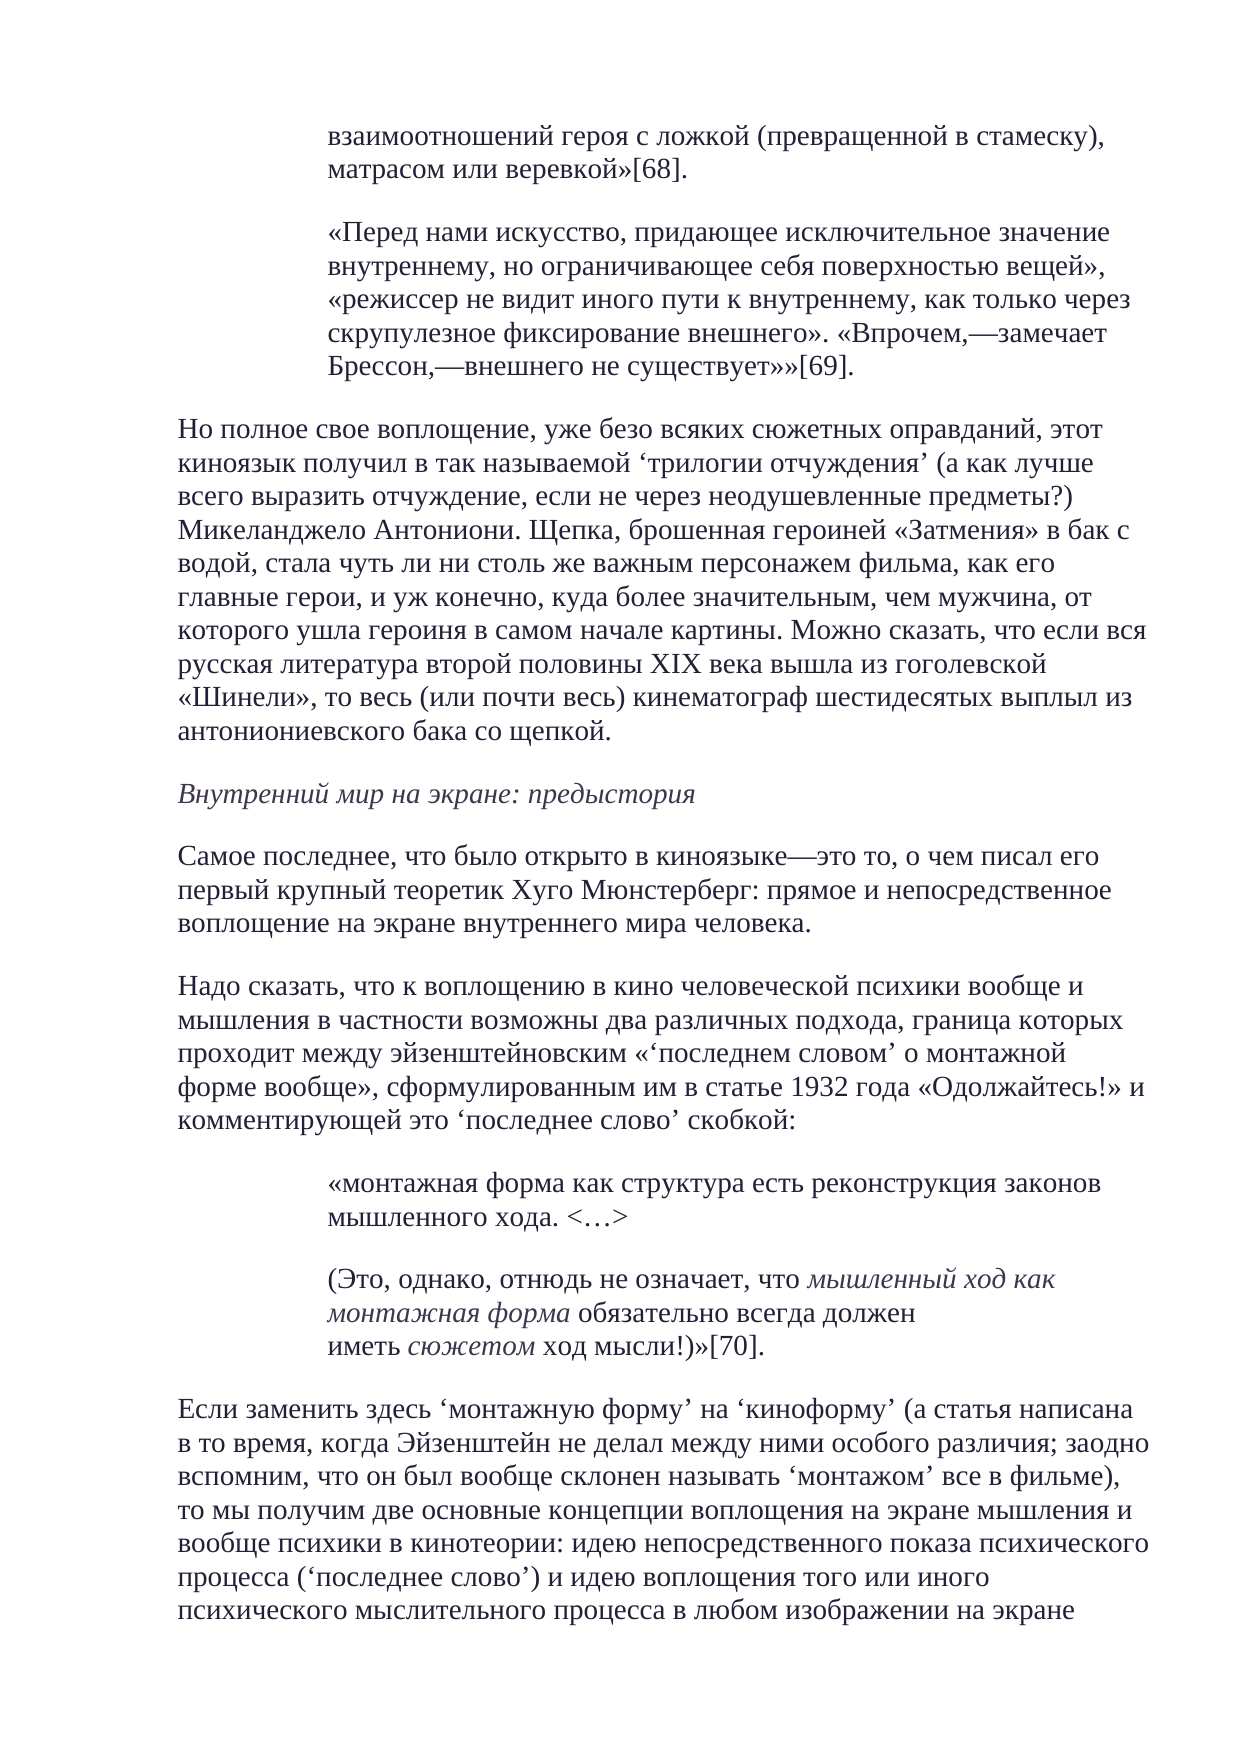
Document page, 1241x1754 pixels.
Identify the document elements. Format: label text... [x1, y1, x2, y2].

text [177, 1391, 1152, 1626]
text Надо сказать, что к воплощению в кино человеческой психики вообще и мышления в частности возможны два различных подхода, граница которых проходит между эйзенштейновским «‘последнем словом’ о монтажной форме вообще», сформулированным им в статье 1932 года «Одолжайтесь!» и комментирующей это ‘последнее слово’ скобкой: [177, 968, 1152, 1136]
text «Перед нами искусство, придающее исключительное значение внутреннему, но ограничивающее себя поверхностью вещей», «режиссер не видит иного пути к внутреннему, как только через скрупулезное фиксирование внешнего». «Впрочем,—замечает Брессон,—внешнего не существует»»[69]. [327, 214, 1152, 382]
text Самое последнее, что было открыто в киноязыке—это то, о чем писал его первый крупный теоретик Хуго Мюнстерберг: прямое и непосредственное воплощение на экране внутреннего мира человека. [177, 838, 1152, 939]
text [327, 118, 1152, 185]
text (Это, однако, отнюдь не означает, что мышленный ход как монтажная форма обязательно всегда должен иметь сюжетом ход мысли!)»[70]. [327, 1261, 1152, 1362]
text Но полное свое воплощение, уже безо всяких сюжетных оправданий, этот киноязык получил в так называемой ‘трилогии отчуждения’ (а как лучше всего выразить отчуждение, если не через неодушевленные предметы?) Микеланджело Антониони. Щепка, брошенная героиней «Затмения» в бак с водой, стала чуть ли ни столь же важным персонажем фильма, как его главные герои, и уж конечно, куда более значительным, чем мужчина, от которого ушла героиня в самом начале картины. Можно сказать, что если вся русская литература второй половины XIX века вышла из гоголевской «Шинели», то весь (или почти весь) кинематограф шестидесятых выплыл из антониониевского бака со щепкой. [177, 411, 1152, 747]
text «монтажная форма как структура есть реконструкция законов мышленного хода. <…> [327, 1165, 1152, 1232]
text Внутренний мир на экране: предыстория [177, 776, 1152, 809]
